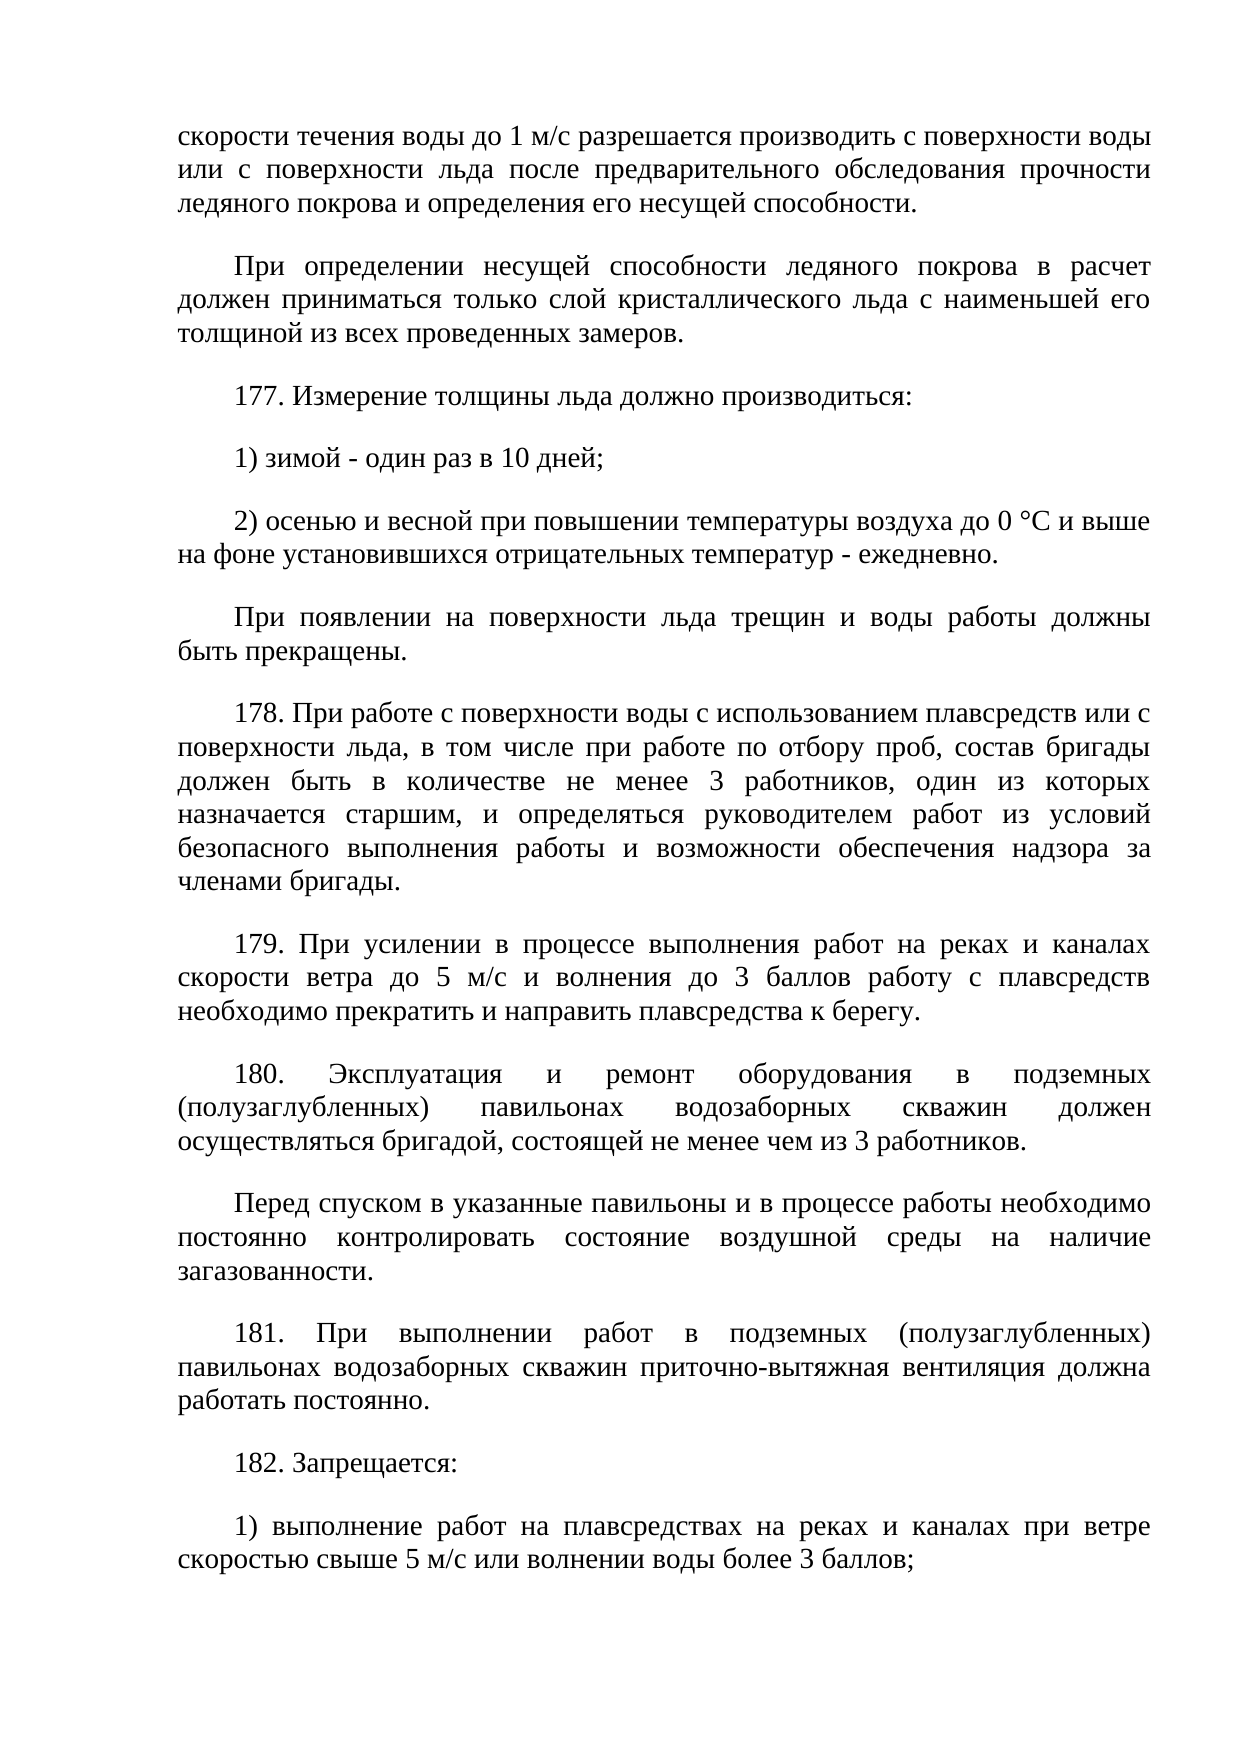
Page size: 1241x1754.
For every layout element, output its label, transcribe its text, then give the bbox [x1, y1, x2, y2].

text 2) осенью и весной при повышении температуры воздуха до 0 °C и выше на фоне установившихся отрицательных температур - ежедневно. [177, 503, 1152, 570]
text 181. При выполнении работ в подземных (полузаглубленных) павильонах водозаборных скважин приточно-вытяжная вентиляция должна работать постоянно. [177, 1315, 1152, 1416]
text 1) зимой - один раз в 10 дней; [177, 440, 1152, 474]
text 1) выполнение работ на плавсредствах на реках и каналах при ветре скоростью свыше 5 м/с или волнении воды более 3 баллов; [177, 1508, 1152, 1575]
text 179. При усилении в процессе выполнения работ на реках и каналах скорости ветра до 5 м/с и волнения до 3 баллов работу с плавсредств необходимо прекратить и направить плавсредства к берегу. [177, 926, 1152, 1027]
text 177. Измерение толщины льда должно производиться: [177, 378, 1152, 411]
text Перед спуском в указанные павильоны и в процессе работы необходимо постоянно контролировать состояние воздушной среды на наличие загазованности. [177, 1186, 1152, 1286]
text 178. При работе с поверхности воды с использованием плавсредств или с поверхности льда, в том числе при работе по отбору проб, состав бригады должен быть в количестве не менее 3 работников, один из которых назначается старшим, и определяться руководителем работ из условий безопасного выполнения работы и возможности обеспечения надзора за членами бригады. [177, 696, 1152, 897]
text 180. Эксплуатация и ремонт оборудования в подземных (полузаглубленных) павильонах водозаборных скважин должен осуществляться бригадой, состоящей не менее чем из 3 работников. [177, 1056, 1152, 1156]
text При определении несущей способности ледяного покрова в расчет должен приниматься только слой кристаллического льда с наименьшей его толщиной из всех проведенных замеров. [177, 248, 1152, 348]
text При появлении на поверхности льда трещин и воды работы должны быть прекращены. [177, 599, 1152, 666]
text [177, 118, 1152, 219]
text 182. Запрещается: [177, 1445, 1152, 1479]
